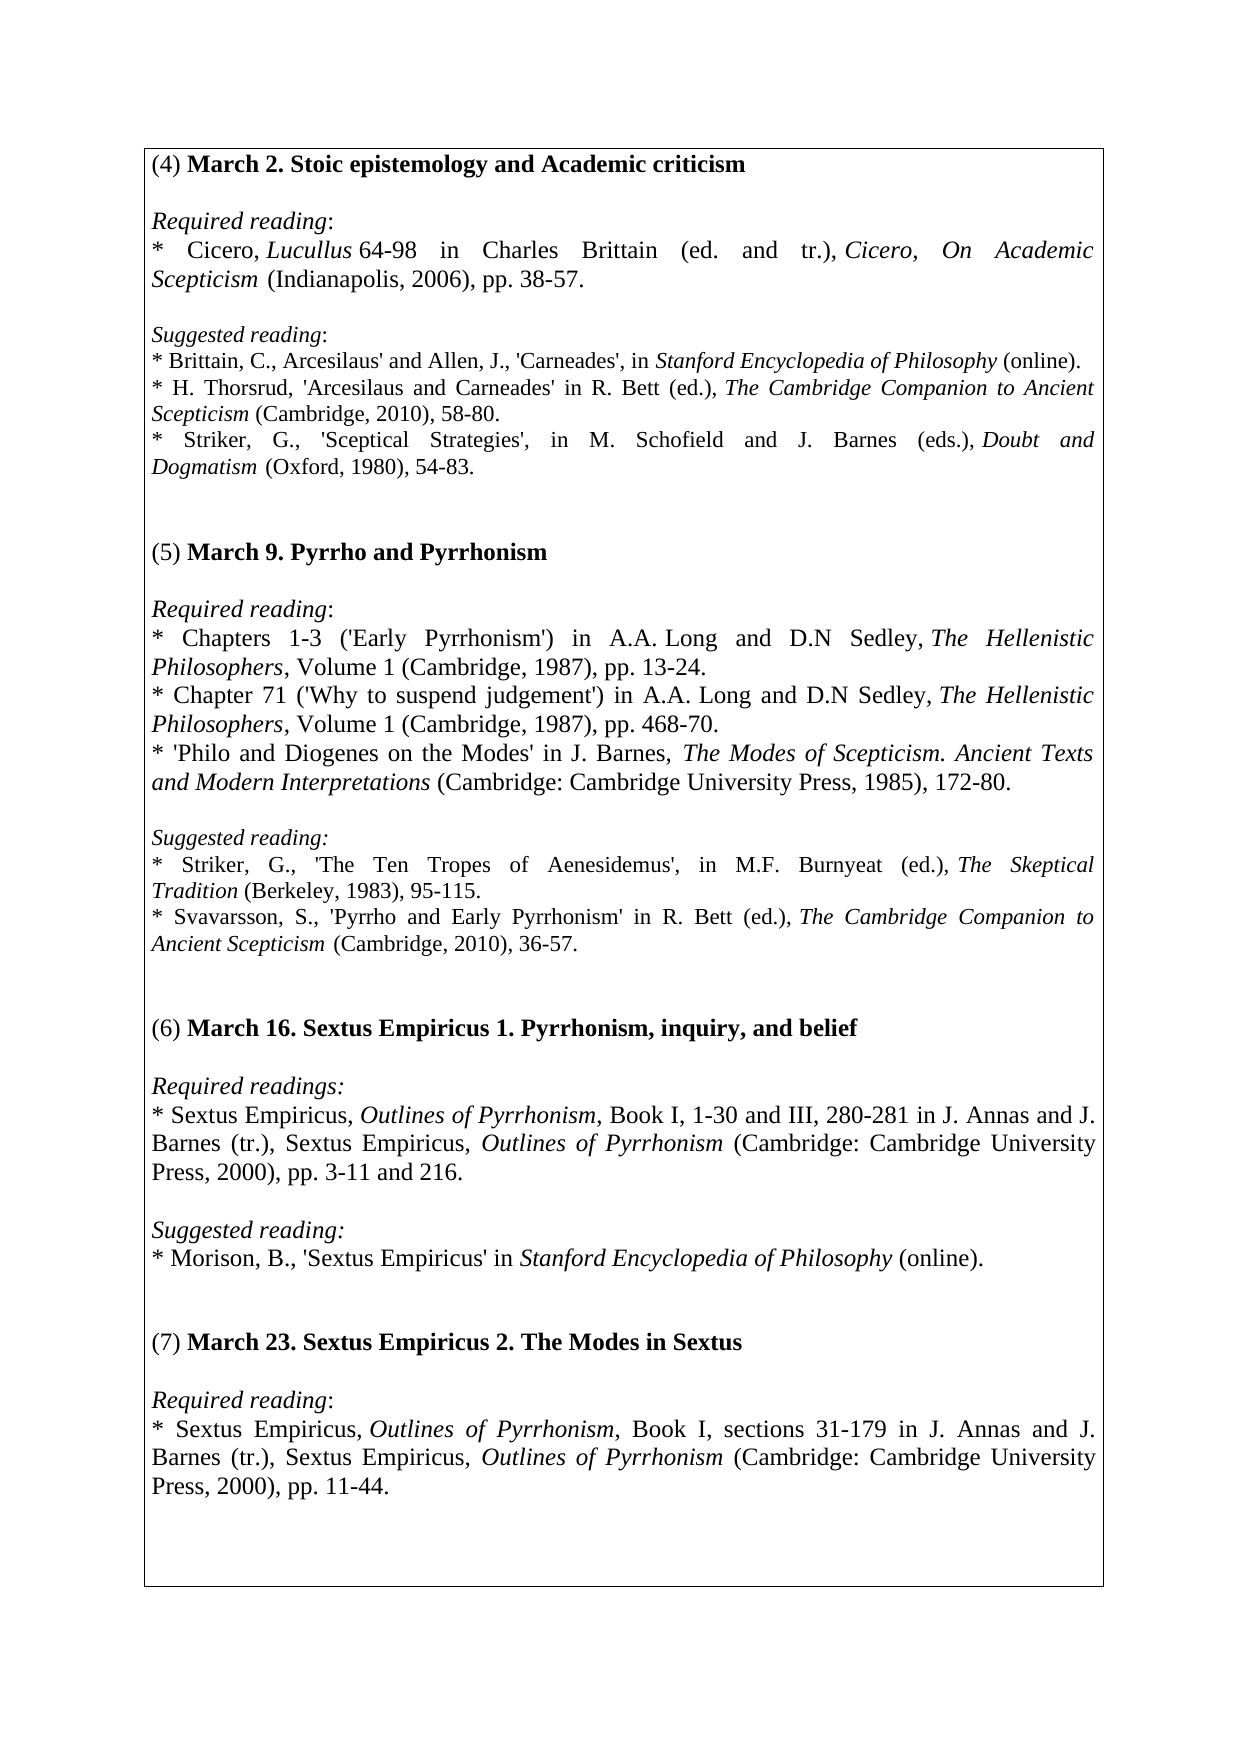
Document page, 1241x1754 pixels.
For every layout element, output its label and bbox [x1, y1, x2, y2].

table_cell [145, 149, 1103, 1586]
